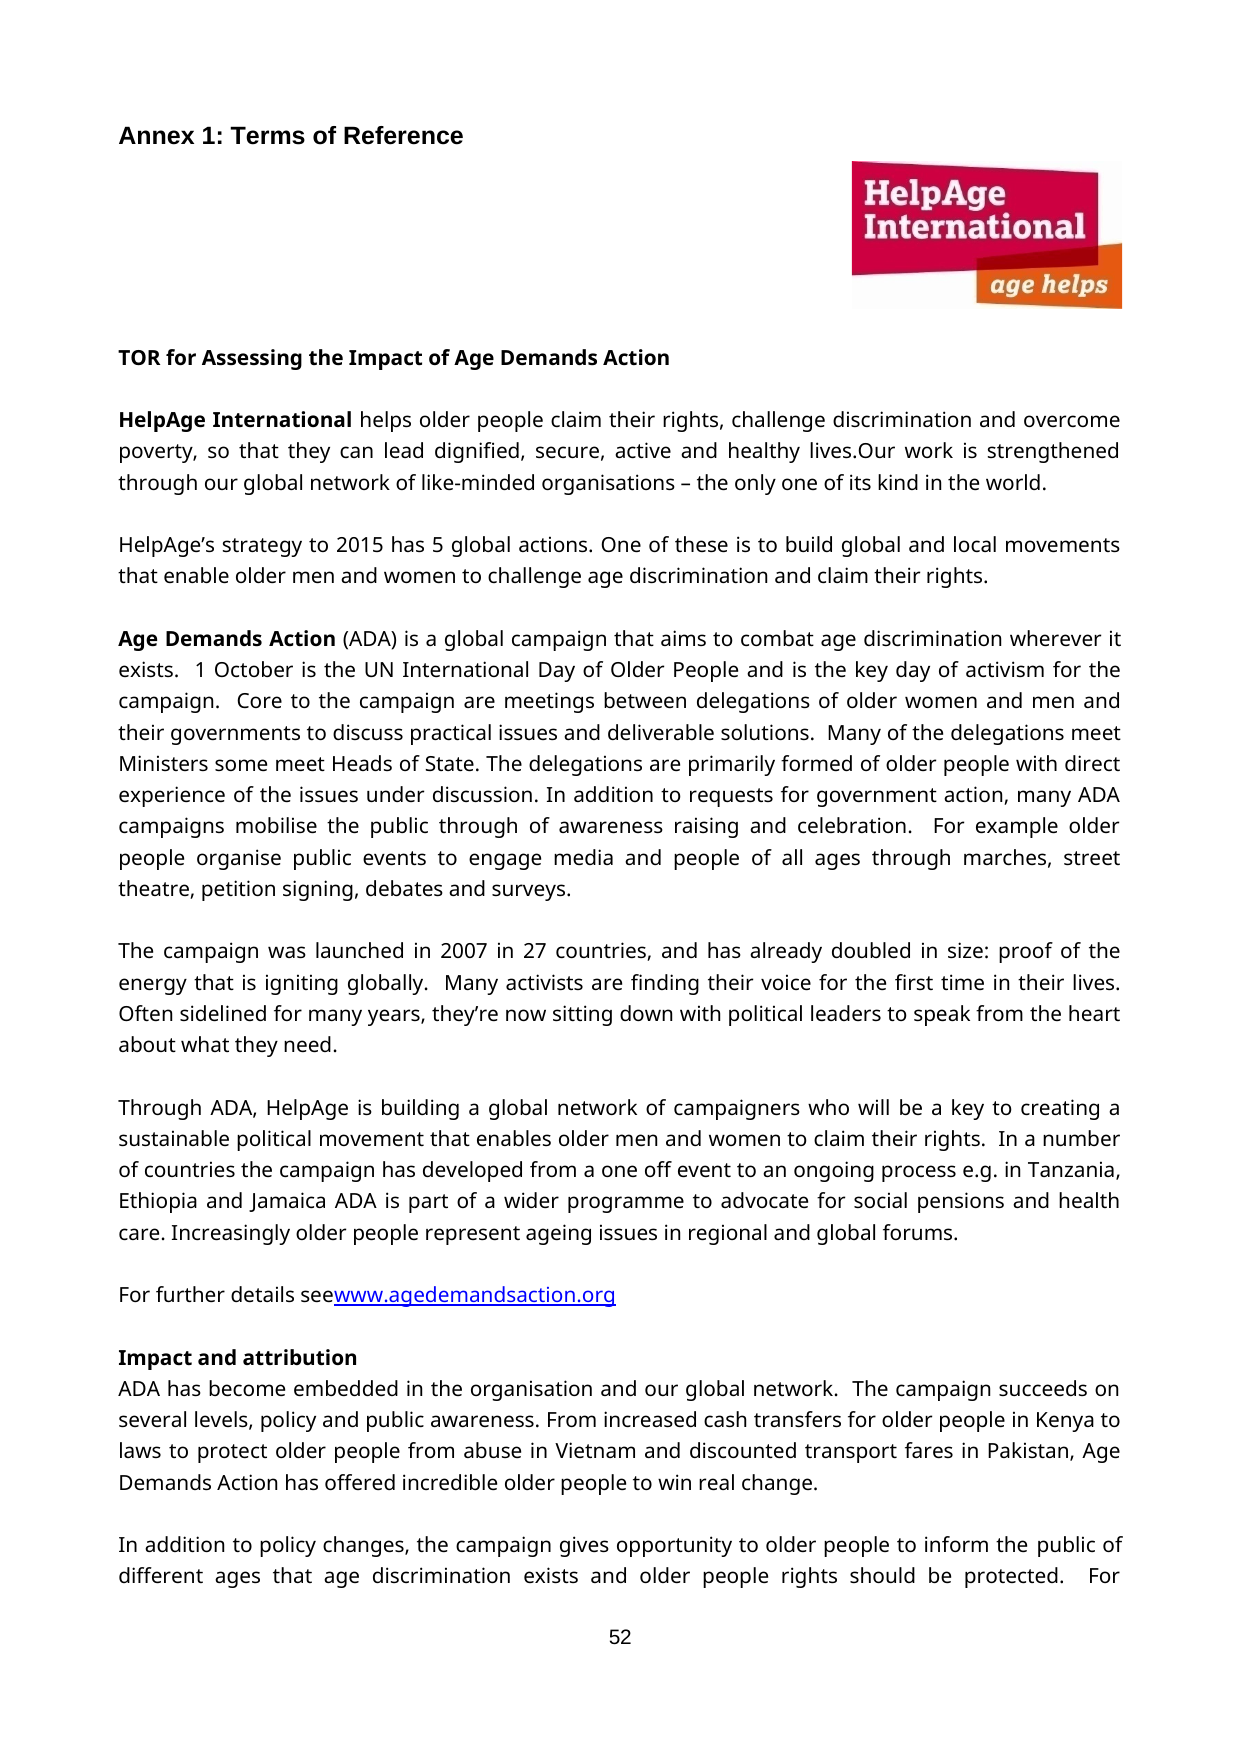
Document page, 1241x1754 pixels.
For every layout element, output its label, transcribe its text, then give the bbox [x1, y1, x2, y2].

subtitle Annex 1: Terms of Reference [118, 118, 1122, 149]
text HelpAge’s strategy to 2015 has 5 global actions. One of these is to build global and local movements that enable older men and women to challenge age discrimination and claim their rights. [118, 527, 1122, 590]
text HelpAge International helps older people claim their rights, challenge discrimination and overcome poverty, so that they can lead dignified, secure, active and healthy lives.Our work is strengthened through our global network of like-minded organisations – the only one of its kind in the world. [118, 402, 1122, 496]
text For further details seewww.agedemandsaction.org [118, 1277, 1122, 1309]
text The campaign was launched in 2007 in 27 countries, and has already doubled in size: proof of the energy that is igniting globally. Many activists are finding their voice for the first time in their lives. Often sidelined for many years, they’re now sitting down with political leaders to speak from the heart about what they need. [118, 934, 1122, 1059]
text TOR for Assessing the Impact of Age Demands Action [118, 340, 1122, 371]
text Age Demands Action (ADA) is a global campaign that aims to combat age discrimination wherever it exists. 1 October is the UN International Day of Older People and is the key day of activism for the campaign. Core to the campaign are meetings between delegations of older women and men and their governments to discuss practical issues and deliverable solutions. Many of the delegations meet Ministers some meet Heads of State. The delegations are primarily formed of older people with direct experience of the issues under discussion. In addition to requests for government action, many ADA campaigns mobilise the public through of awareness raising and celebration. For example older people organise public events to engage media and people of all ages through marches, street theatre, petition signing, debates and surveys. [118, 621, 1122, 902]
text Impact and attribution [118, 1340, 1122, 1371]
text ADA has become embedded in the organisation and our global network. The campaign succeeds on several levels, policy and public awareness. From increased cash transfers for older people in Kenya to laws to protect older people from abuse in Vietnam and discounted transport fares in Pakistan, Age Demands Action has offered incredible older people to win real change. [118, 1371, 1122, 1496]
text Through ADA, HelpAge is building a global network of campaigners who will be a key to creating a sustainable political movement that enables older men and women to claim their rights. In a number of countries the campaign has developed from a one off event to an ongoing process e.g. in Tanzania, Ethiopia and Jamaica ADA is part of a wider programme to advocate for social pensions and health care. Increasingly older people represent ageing issues in regional and global forums. [118, 1090, 1122, 1246]
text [118, 1527, 1122, 1590]
picture [851, 161, 1123, 309]
